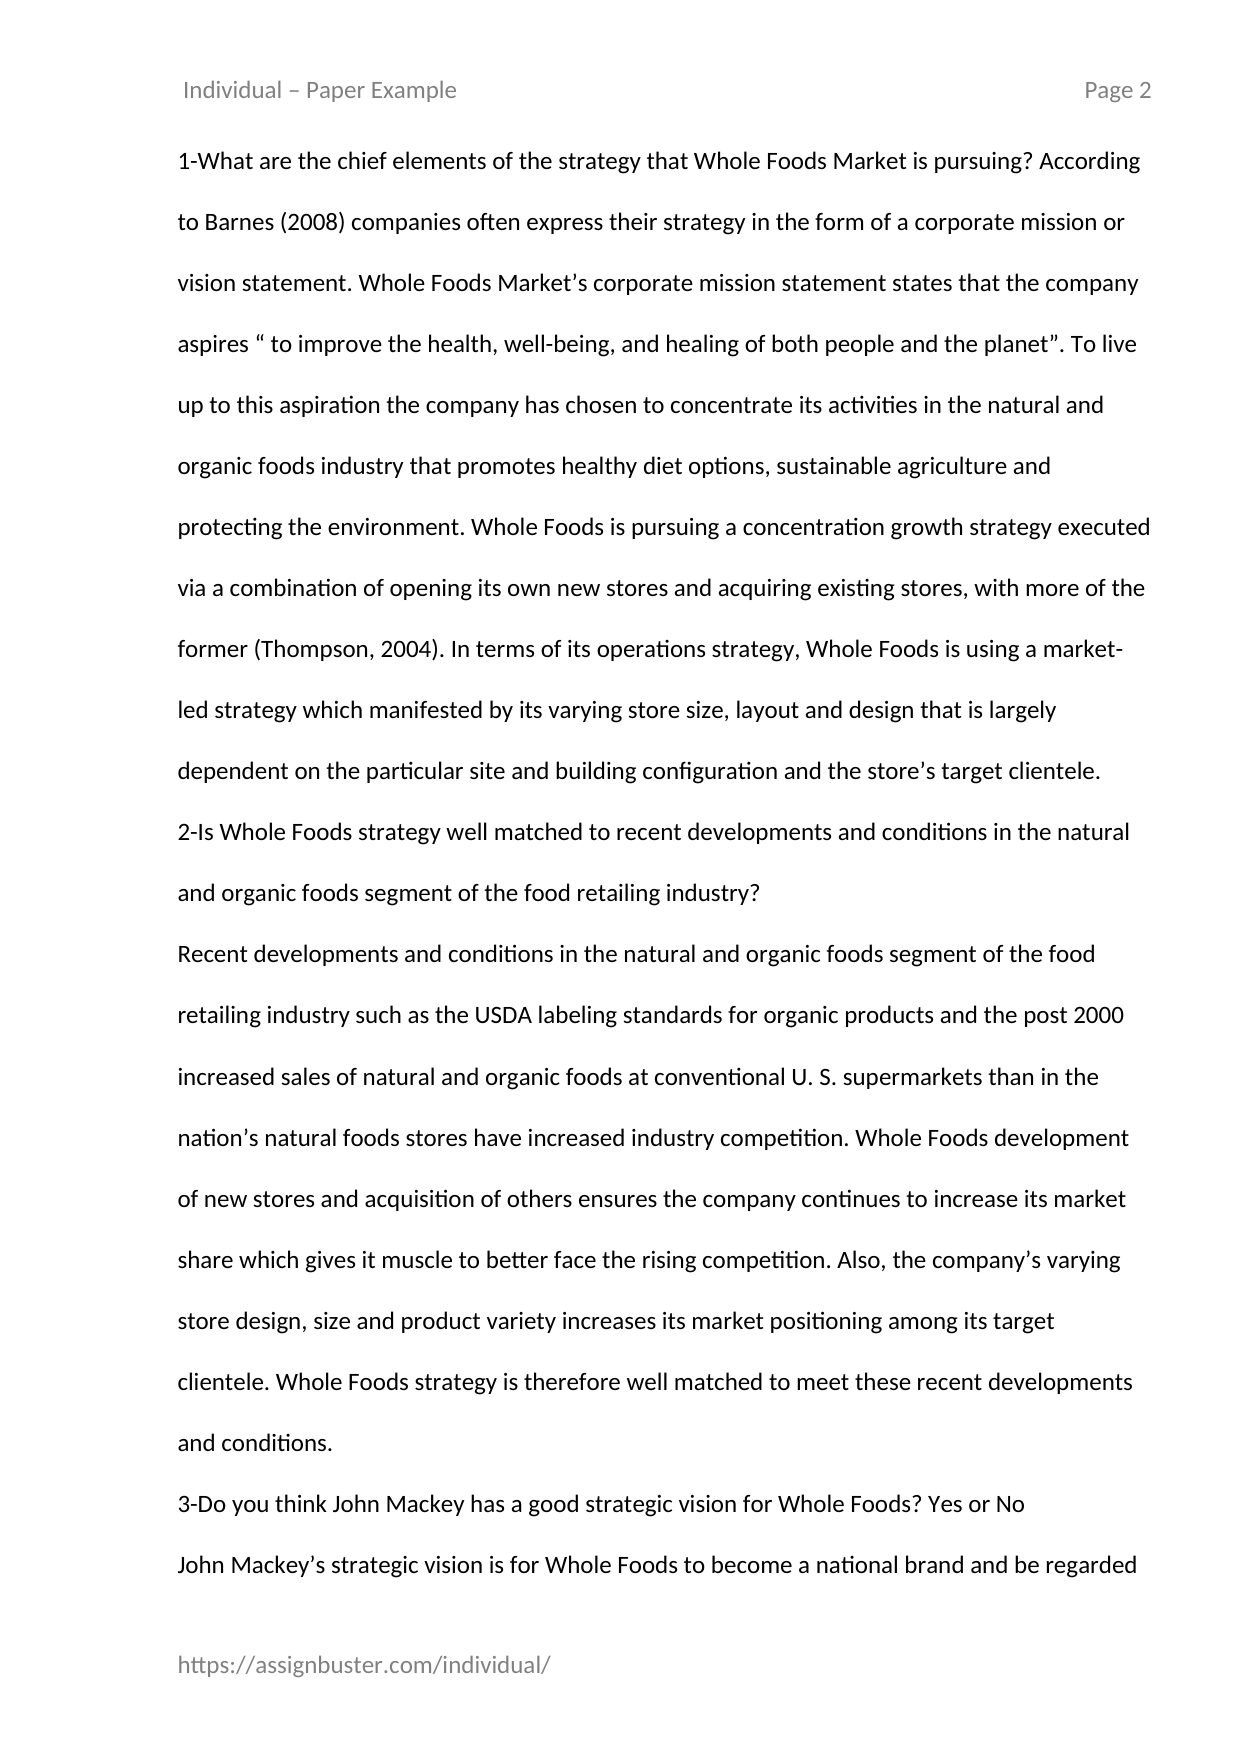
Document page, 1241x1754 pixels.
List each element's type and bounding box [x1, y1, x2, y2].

text [177, 145, 1152, 1579]
